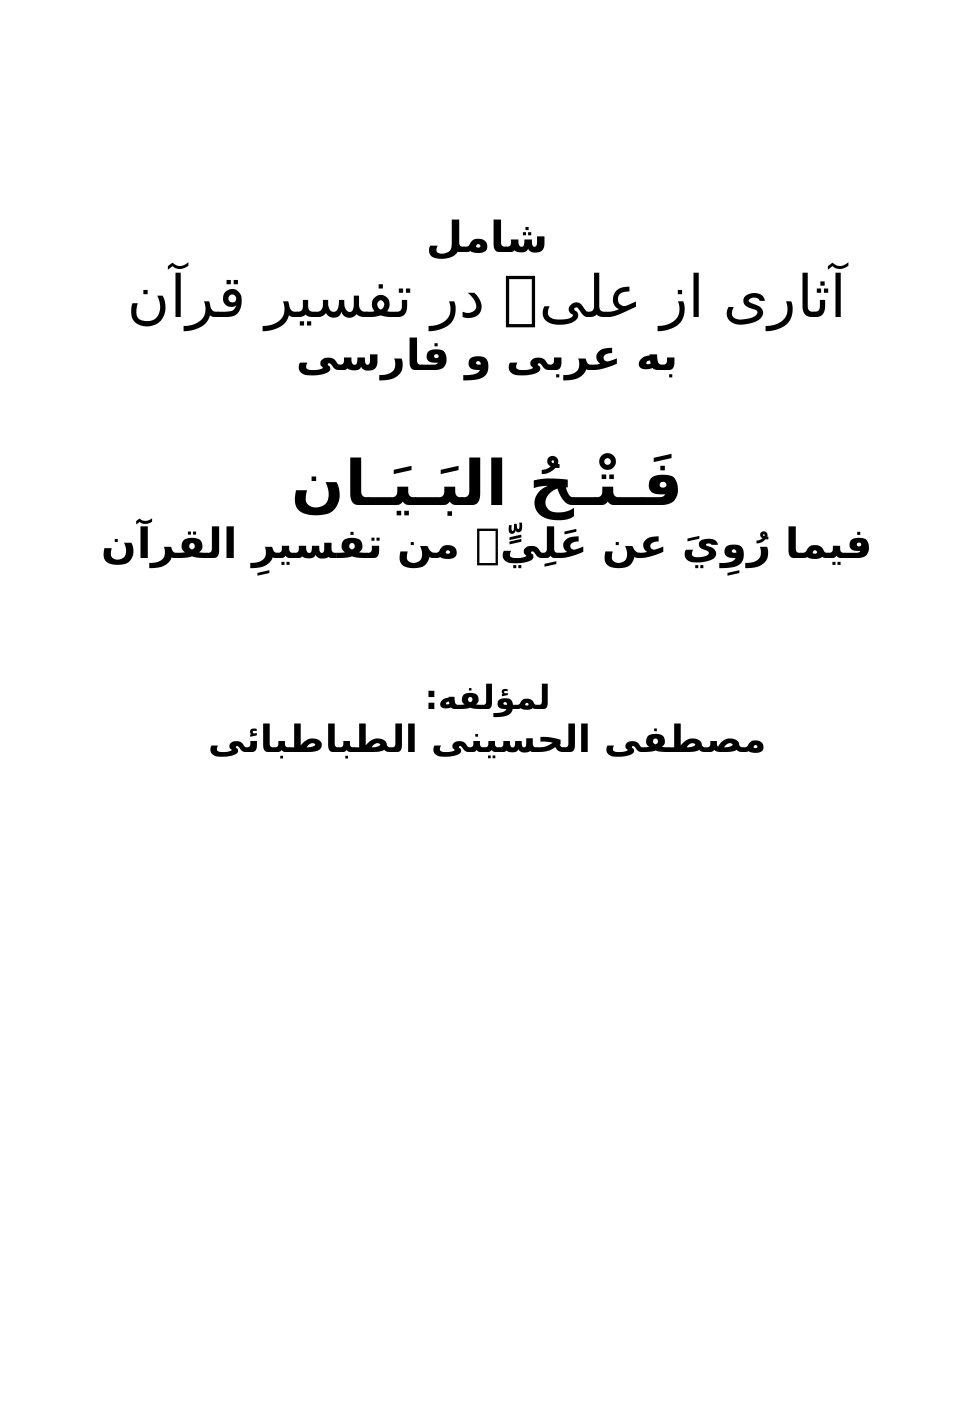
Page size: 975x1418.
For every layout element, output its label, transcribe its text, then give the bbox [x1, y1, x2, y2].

text آثارى از على در تفسير قرآن [89, 263, 886, 331]
text به عربى و فارسى [89, 331, 886, 380]
text مصطفى الحسينی الطباطبائی [89, 718, 886, 762]
text لمؤلفه: [89, 679, 886, 718]
text شامل [89, 213, 886, 263]
text فَـتْـحُ البَـيَـان [89, 447, 886, 520]
text فيما رُوِيَ عن عَلِيٍّ من تفسيرِ القرآن [89, 520, 886, 569]
